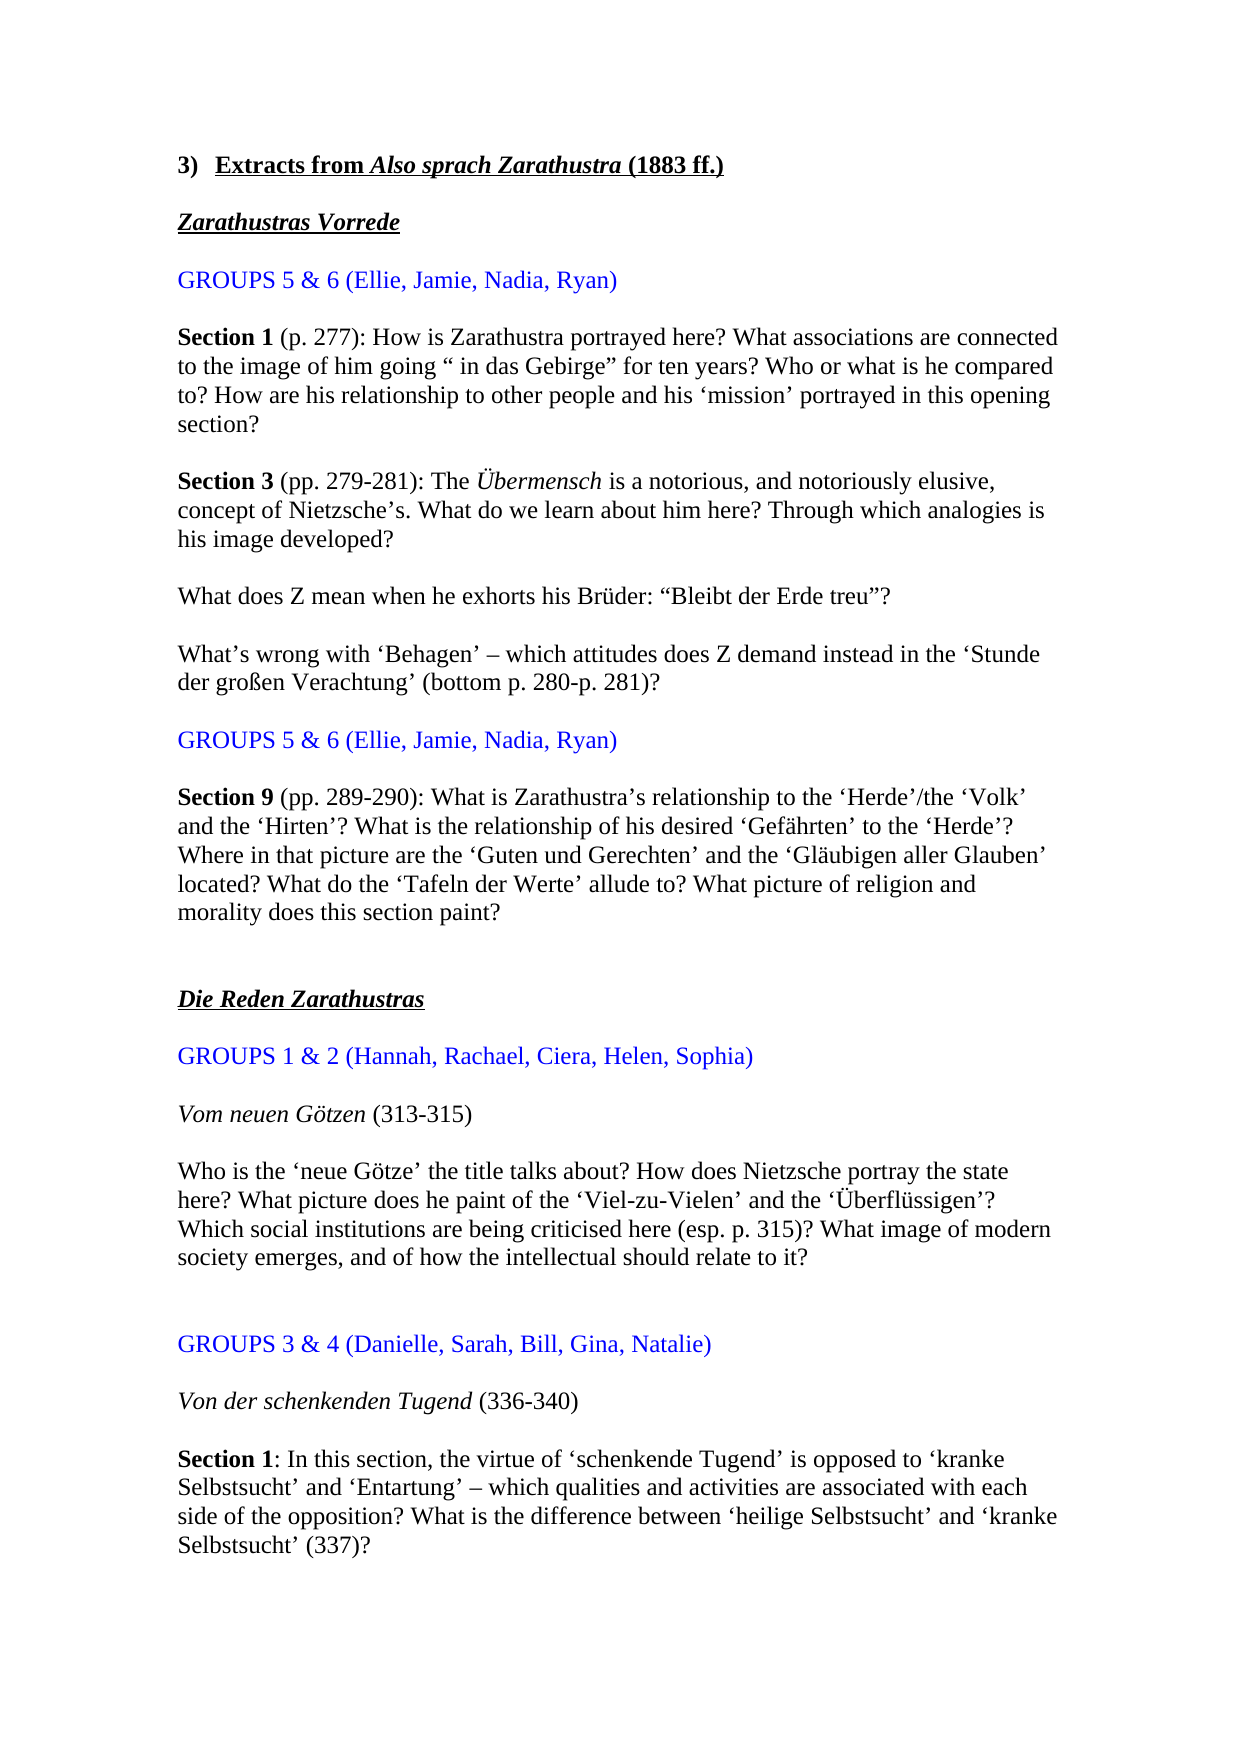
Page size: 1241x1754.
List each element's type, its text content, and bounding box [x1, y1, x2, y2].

text What’s wrong with ‘Behagen’ – which attitudes does Z demand instead in the ‘Stunde der großen Verachtung’ (bottom p. 280-p. 281)? [177, 639, 1063, 696]
text Zarathustras Vorrede [177, 207, 1063, 236]
text Section 1: In this section, the virtue of ‘schenkende Tugend’ is opposed to ‘kranke Selbstsucht’ and ‘Entartung’ – which qualities and activities are associated with each side of the opposition? What is the difference between ‘heilige Selbstsucht’ and ‘kranke Selbstsucht’ (337)? [177, 1444, 1063, 1559]
text Section 1 (p. 277): How is Zarathustra portrayed here? What associations are connected to the image of him going “ in das Gebirge” for ten years? Who or what is he compared to? How are his relationship to other people and his ‘mission’ portrayed in this opening section? [177, 322, 1063, 437]
text Von der schenkenden Tugend (336-340) [177, 1386, 1063, 1415]
text Die Reden Zarathustras [177, 984, 1063, 1012]
text What does Z mean when he exhorts his Brüder: “Bleibt der Erde treu”? [177, 581, 1063, 610]
text Section 3 (pp. 279-281): The Übermensch is a notorious, and notoriously elusive, concept of Nietzsche’s. What do we learn about him here? Through which analogies is his image developed? [177, 466, 1063, 552]
list Extracts from Also sprach Zarathustra (1883 ff.) [177, 150, 1063, 179]
text Section 9 (pp. 289-290): What is Zarathustra’s relationship to the ‘Herde’/the ‘Volk’ and the ‘Hirten’? What is the relationship of his desired ‘Gefährten’ to the ‘Herde’? Where in that picture are the ‘Guten und Gerechten’ and the ‘Gläubigen aller Glauben’ located? What do the ‘Tafeln der Werte’ allude to? What picture of religion and morality does this section paint? [177, 782, 1063, 926]
text GROUPS 5 & 6 (Ellie, Jamie, Nadia, Ryan) [177, 265, 1063, 294]
text GROUPS 5 & 6 (Ellie, Jamie, Nadia, Ryan) [177, 725, 1063, 754]
text Who is the ‘neue Götze’ the title talks about? How does Nietzsche portray the state here? What picture does he paint of the ‘Viel-zu-Vielen’ and the ‘Überflüssigen’? Which social institutions are being criticised here (esp. p. 315)? What image of modern society emerges, and of how the intellectual should relate to it? [177, 1156, 1063, 1271]
text GROUPS 3 & 4 (Danielle, Sarah, Bill, Gina, Natalie) [177, 1329, 1063, 1357]
text Vom neuen Götzen (313-315) [177, 1099, 1063, 1127]
text GROUPS 1 & 2 (Hannah, Rachael, Ciera, Helen, Sophia) [177, 1041, 1063, 1070]
